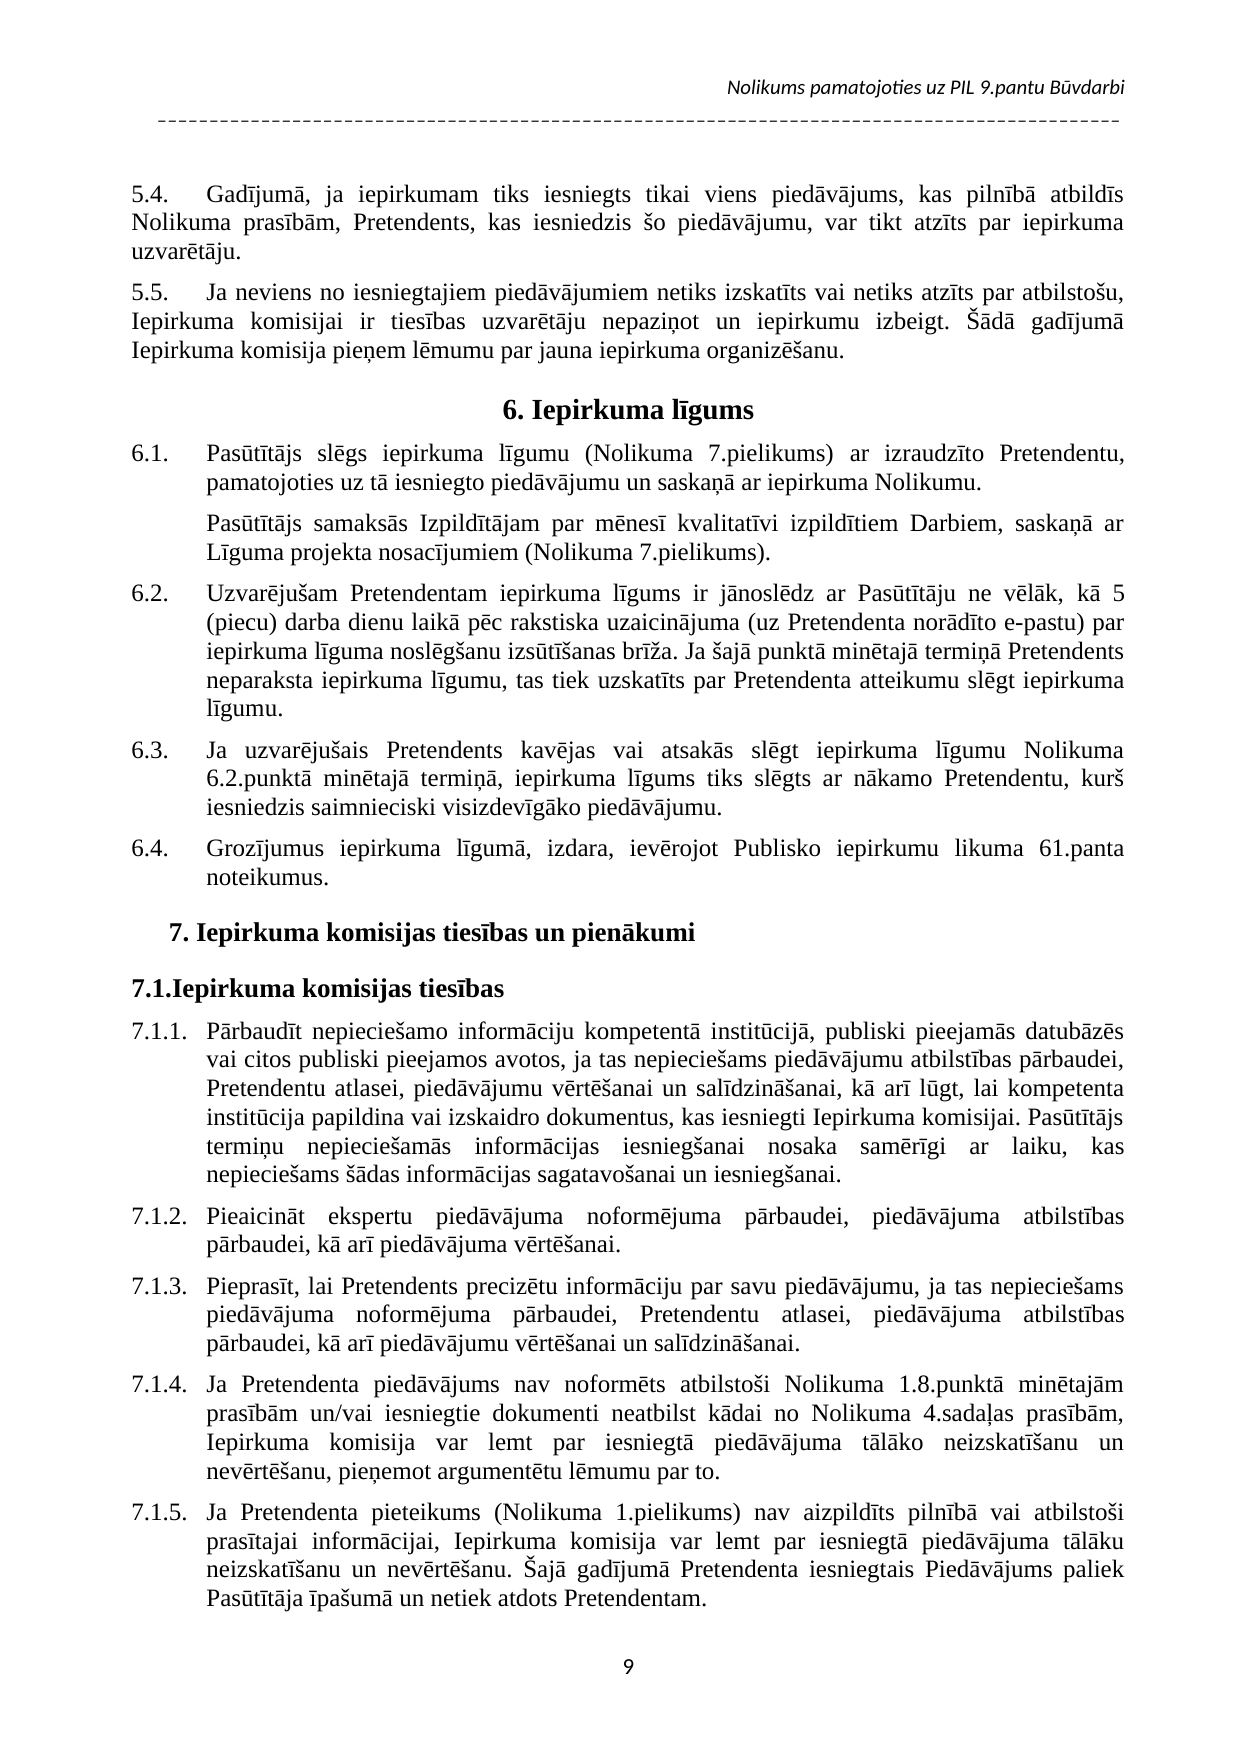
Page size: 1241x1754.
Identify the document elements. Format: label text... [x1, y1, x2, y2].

text 5.5. Ja neviens no iesniegtajiem piedāvājumiem netiks izskatīts vai netiks atzīts par atbilstošu, Iepirkuma komisijai ir tiesības uzvarētāju nepaziņot un iepirkumu izbeigt. Šādā gadījumā Iepirkuma komisija pieņem lēmumu par jauna iepirkuma organizēšanu. [131, 277, 1125, 364]
text 6.4. Grozījumus iepirkuma līgumā, izdara, ievērojot Publisko iepirkumu likuma 61.panta noteikumus. [131, 833, 1125, 891]
text Pasūtītājs samaksās Izpildītājam par mēnesī kvalitatīvi izpildītiem Darbiem, saskaņā ar Līguma projekta nosacījumiem (Nolikuma 7.pielikums). [131, 508, 1125, 566]
text 7.1.1. Pārbaudīt nepieciešamo informāciju kompetentā institūcijā, publiski pieejamās datubāzēs vai citos publiski pieejamos avotos, ja tas nepieciešams piedāvājumu atbilstības pārbaudei, Pretendentu atlasei, piedāvājumu vērtēšanai un salīdzināšanai, kā arī lūgt, lai kompetenta institūcija papildina vai izskaidro dokumentus, kas iesniegti Iepirkuma komisijai. Pasūtītājs termiņu nepieciešamās informācijas iesniegšanai nosaka samērīgi ar laiku, kas nepieciešams šādas informācijas sagatavošanai un iesniegšanai. [131, 1016, 1125, 1188]
text 7.1.4. Ja Pretendenta piedāvājums nav noformēts atbilstoši Nolikuma 1.8.punktā minētajām prasībām un/vai iesniegtie dokumenti neatbilst kādai no Nolikuma 4.sadaļas prasībām, Iepirkuma komisija var lemt par iesniegtā piedāvājuma tālāko neizskatīšanu un nevērtēšanu, pieņemot argumentētu lēmumu par to. [131, 1369, 1125, 1484]
text 7.1.3. Pieprasīt, lai Pretendents precizētu informāciju par savu piedāvājumu, ja tas nepieciešams piedāvājuma noformējuma pārbaudei, Pretendentu atlasei, piedāvājuma atbilstības pārbaudei, kā arī piedāvājumu vērtēšanai un salīdzināšanai. [131, 1271, 1125, 1357]
text 7.1.2. Pieaicināt ekspertu piedāvājuma noformējuma pārbaudei, piedāvājuma atbilstības pārbaudei, kā arī piedāvājuma vērtēšanai. [131, 1201, 1125, 1258]
text 7.1.5. Ja Pretendenta pieteikums (Nolikuma 1.pielikums) nav aizpildīts pilnībā vai atbilstoši prasītajai informācijai, Iepirkuma komisija var lemt par iesniegtā piedāvājuma tālāku neizskatīšanu un nevērtēšanu. Šajā gadījumā Pretendenta iesniegtais Piedāvājums paliek Pasūtītāja īpašumā un netiek atdots Pretendentam. [131, 1497, 1125, 1612]
text 7.1.Iepirkuma komisijas tiesības [131, 972, 1125, 1003]
text 6. Iepirkuma līgums [131, 392, 1125, 426]
text 6.2. Uzvarējušam Pretendentam iepirkuma līgums ir jānoslēdz ar Pasūtītāju ne vēlāk, kā 5 (piecu) darba dienu laikā pēc rakstiska uzaicinājuma (uz Pretendenta norādīto e-pastu) par iepirkuma līguma noslēgšanu izsūtīšanas brīža. Ja šajā punktā minētajā termiņā Pretendents neparaksta iepirkuma līgumu, tas tiek uzskatīts par Pretendenta atteikumu slēgt iepirkuma līgumu. [131, 578, 1125, 722]
text 6.1. Pasūtītājs slēgs iepirkuma līgumu (Nolikuma 7.pielikums) ar izraudzīto Pretendentu, pamatojoties uz tā iesniegto piedāvājumu un saskaņā ar iepirkuma Nolikumu. [131, 438, 1125, 496]
text 5.4. Gadījumā, ja iepirkumam tiks iesniegts tikai viens piedāvājums, kas pilnībā atbildīs Nolikuma prasībām, Pretendents, kas iesniedzis šo piedāvājumu, var tikt atzīts par iepirkuma uzvarētāju. [131, 179, 1125, 265]
text 6.3. Ja uzvarējušais Pretendents kavējas vai atsakās slēgt iepirkuma līgumu Nolikuma 6.2.punktā minētajā termiņā, iepirkuma līgums tiks slēgts ar nākamo Pretendentu, kurš iesniedzis saimnieciski visizdevīgāko piedāvājumu. [131, 735, 1125, 821]
text 7. Iepirkuma komisijas tiesības un pienākumi [169, 916, 1125, 947]
